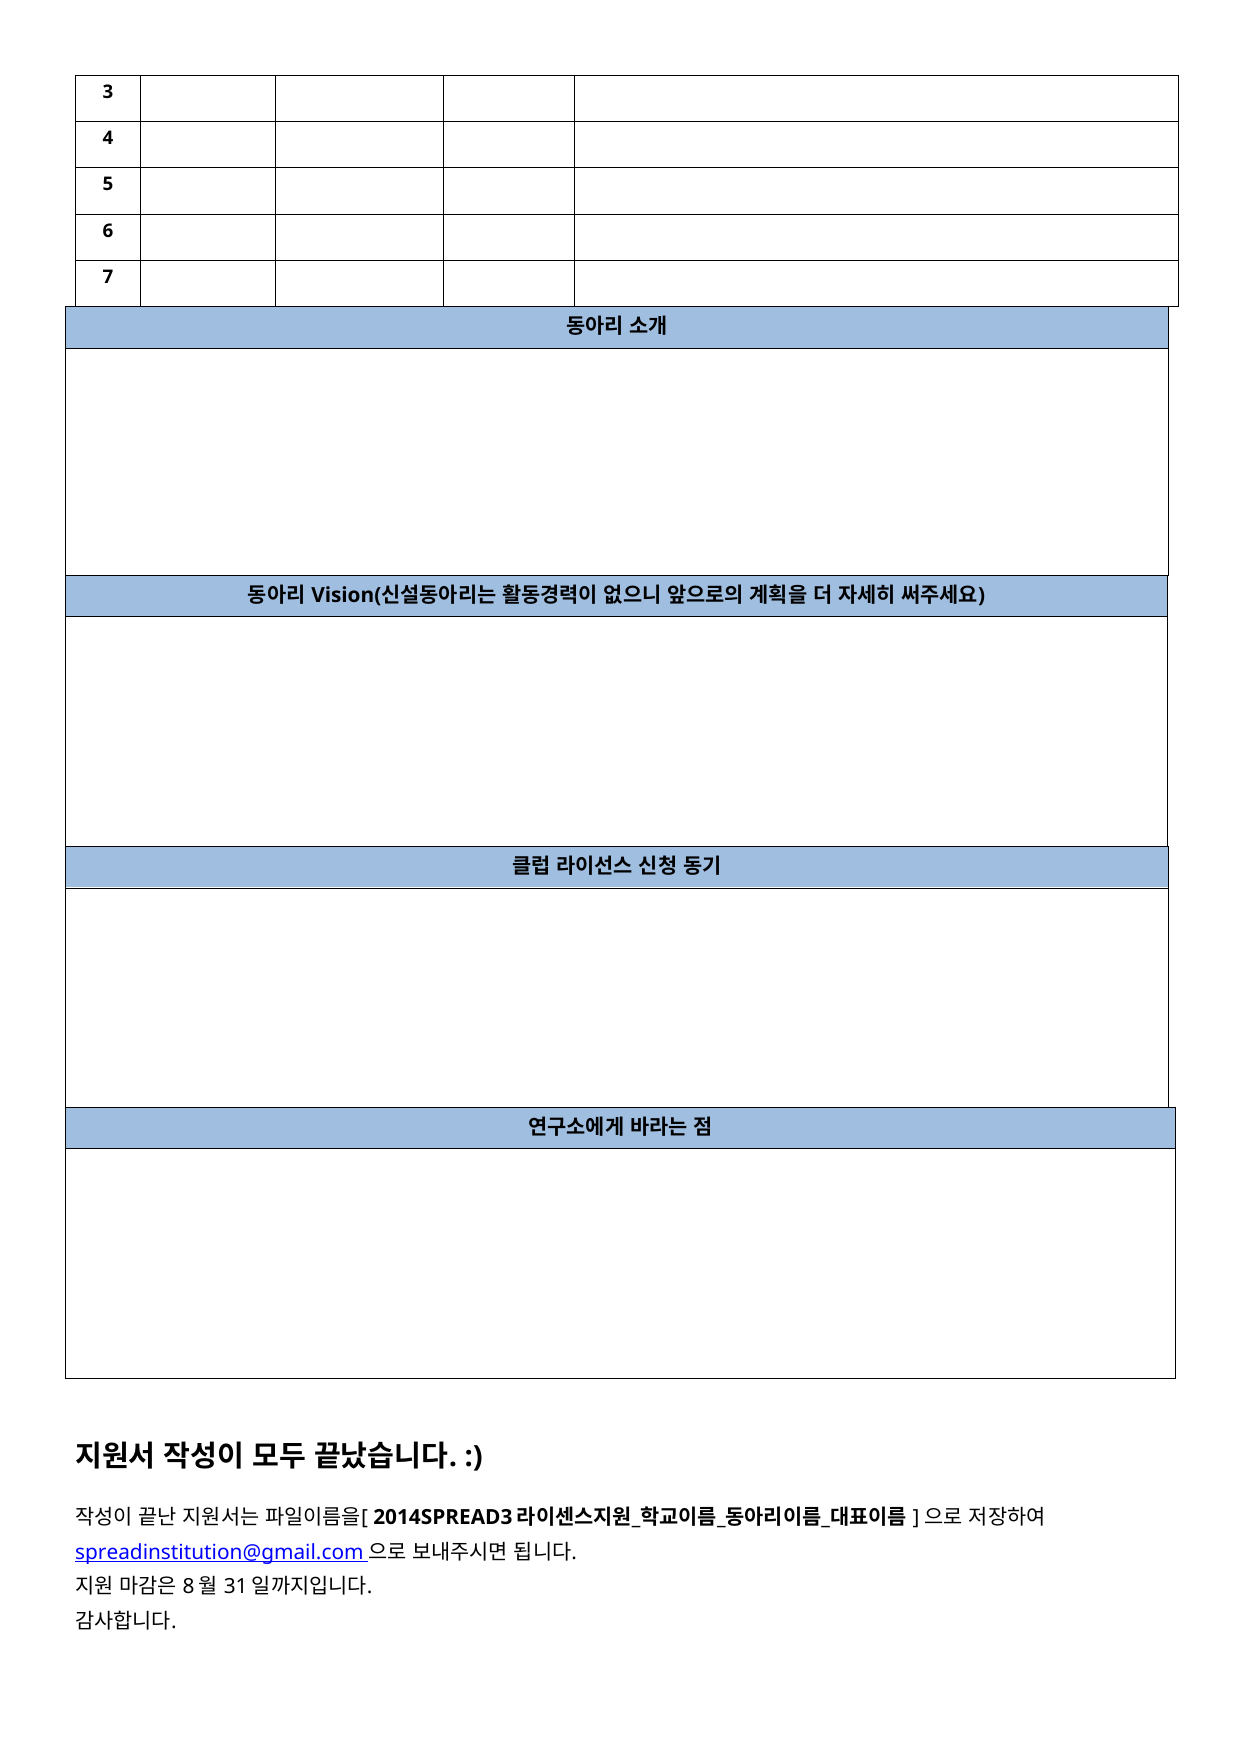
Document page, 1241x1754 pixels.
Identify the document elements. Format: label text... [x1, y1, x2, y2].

table_cell [575, 168, 1178, 213]
table_cell [276, 261, 443, 306]
text 감사합니다. [75, 1604, 1165, 1635]
table_cell [66, 1149, 1175, 1378]
table_cell [575, 122, 1178, 167]
table_cell [575, 76, 1178, 121]
table_cell 4 [76, 122, 140, 167]
text 작성이 끝난 지원서는 파일이름을[ 2014SPREAD3라이센스지원_학교이름_동아리이름_대표이름 ] 으로 저장하여 [75, 1500, 1165, 1530]
table_cell 6 [76, 215, 140, 259]
table_cell [66, 349, 1168, 575]
table_cell [66, 889, 1168, 1107]
table_cell [141, 261, 275, 306]
table_cell 클럽 라이선스 신청 동기 [66, 847, 1168, 887]
table_cell 5 [76, 168, 140, 213]
table_cell 동아리 Vision(신설동아리는 활동경력이 없으니 앞으로의 계획을 더 자세히 써주세요) [66, 576, 1167, 616]
table_cell [141, 122, 275, 167]
table_cell [66, 617, 1167, 846]
table_cell 7 [76, 261, 140, 306]
table_header 동아리 소개 [66, 307, 1168, 348]
table_cell [141, 76, 275, 121]
table_cell [141, 168, 275, 213]
table_cell [141, 215, 275, 259]
table_cell [575, 215, 1178, 259]
table_cell [444, 122, 574, 167]
table_cell [444, 261, 574, 306]
table_cell [276, 76, 443, 121]
table_cell 3 [76, 76, 140, 121]
table_cell [575, 261, 1178, 306]
table_cell [444, 168, 574, 213]
text 지원 마감은 8월 31일까지입니다. [75, 1570, 1165, 1600]
text spreadinstitution@gmail.com으로 보내주시면 됩니다. [75, 1535, 1165, 1565]
table_cell [444, 76, 574, 121]
table_cell [276, 168, 443, 213]
table_cell 연구소에게 바라는 점 [66, 1108, 1175, 1148]
text 지원서 작성이 모두 끝났습니다. :) [75, 1432, 1165, 1475]
table_cell [276, 122, 443, 167]
table_cell [276, 215, 443, 259]
table_cell [444, 215, 574, 259]
